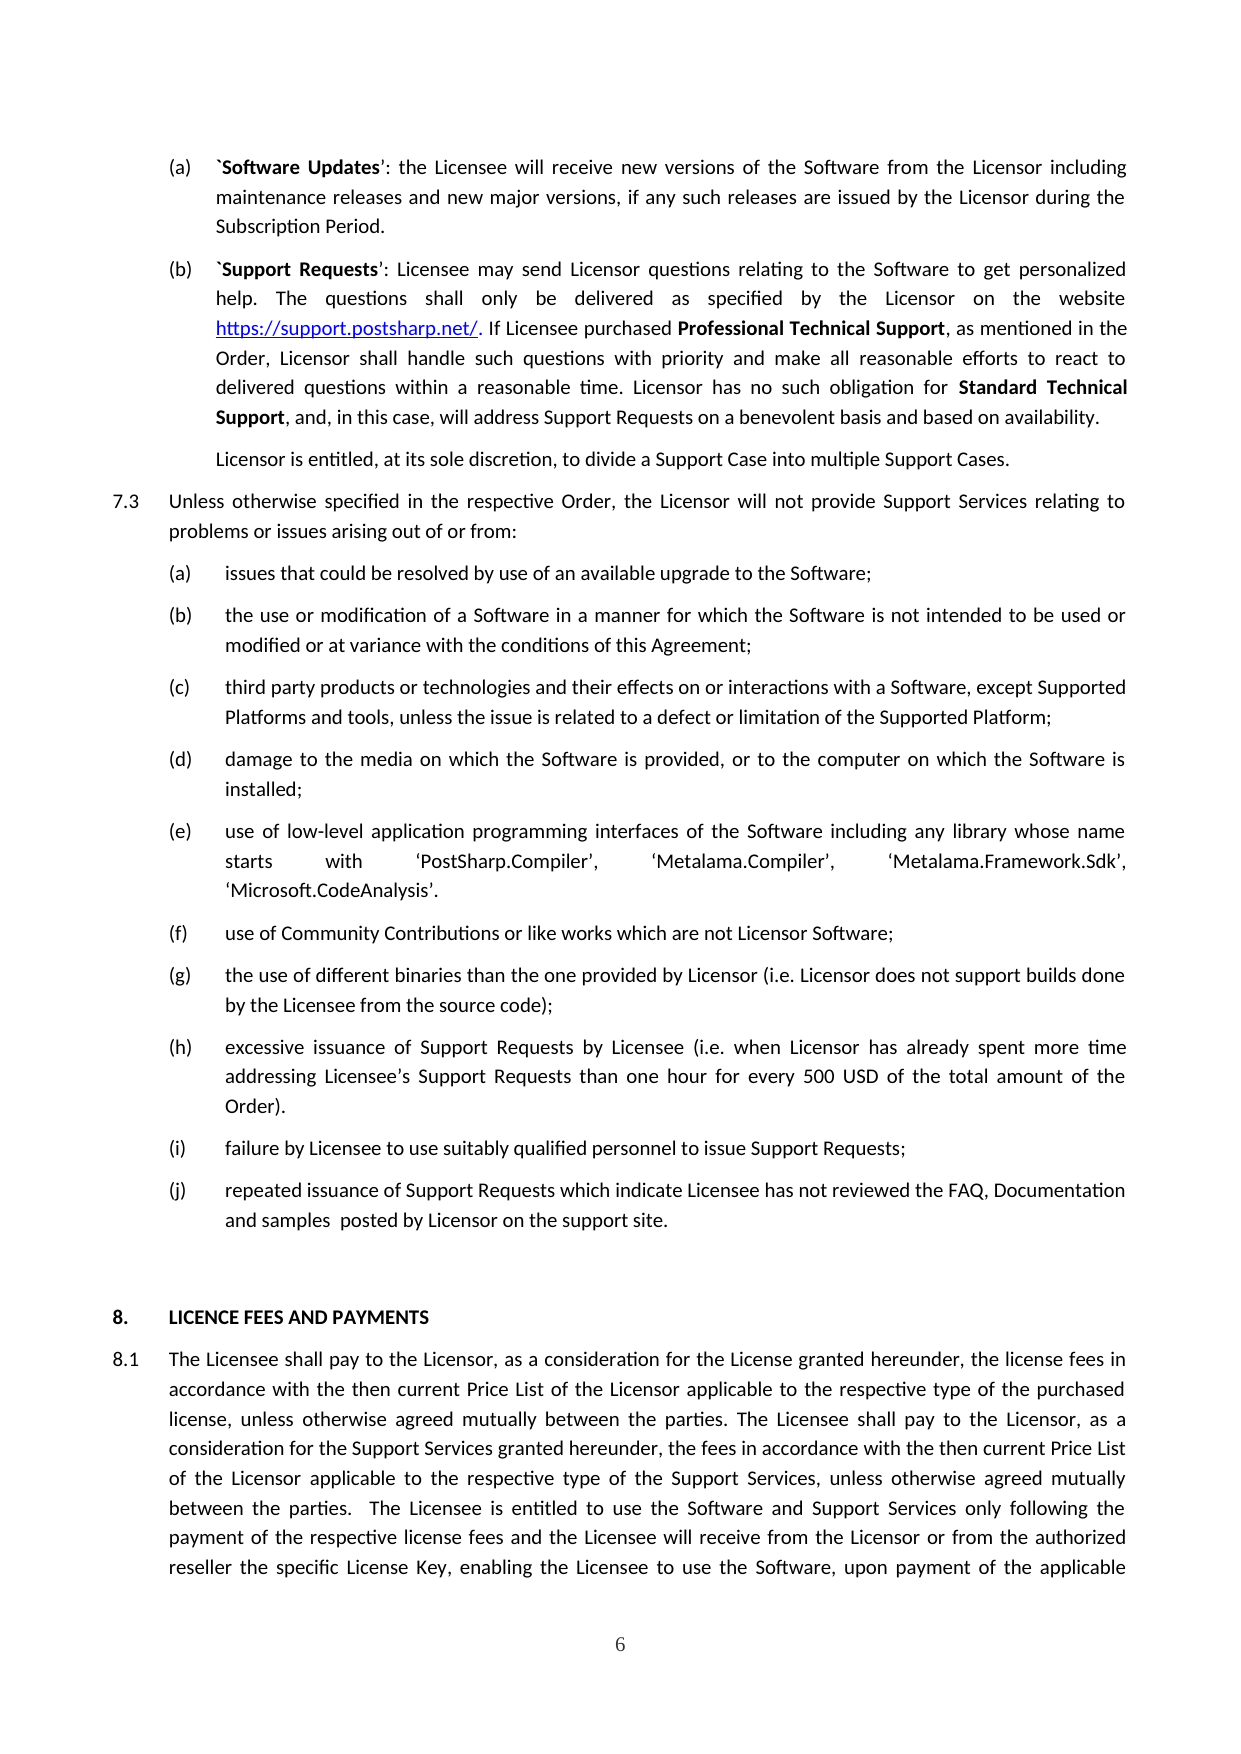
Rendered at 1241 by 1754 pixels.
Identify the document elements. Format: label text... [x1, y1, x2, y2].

text Licensor is entitled, at its sole discretion, to divide a Support Case into multiple Support Cases. [216, 442, 1128, 472]
text (c) third party products or technologies and their effects on or interactions with a Software, except Supported Platforms and tools, unless the issue is related to a defect or limitation of the Supported Platform; [169, 670, 1128, 730]
text (j) repeated issuance of Support Requests which indicate Licensee has not reviewed the FAQ, Documentation and samples posted by Licensor on the support site. [169, 1173, 1128, 1233]
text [112, 1342, 1128, 1580]
text (d) damage to the media on which the Software is provided, or to the computer on which the Software is installed; [169, 742, 1128, 802]
text (h) excessive issuance of Support Requests by Licensee (i.e. when Licensor has already spent more time addressing Licensee’s Support Requests than one hour for every 500 USD of the total amount of the Order). [169, 1030, 1128, 1119]
text 7.3 Unless otherwise specified in the respective Order, the Licensor will not provide Support Services relating to problems or issues arising out of or from: [112, 484, 1128, 544]
text (b) `Support Requests’: Licensee may send Licensor questions relating to the Software to get personalized help. The questions shall only be delivered as specified by the Licensor on the website https://support.postsharp.net/. If Licensee purchased Professional Technical Support, as mentioned in the Order, Licensor shall handle such questions with priority and make all reasonable efforts to react to delivered questions within a reasonable time. Licensor has no such obligation for Standard Technical Support, and, in this case, will address Support Requests on a benevolent basis and based on availability. [169, 252, 1128, 430]
text (i) failure by Licensee to use suitably qualified personnel to issue Support Requests; [169, 1131, 1128, 1161]
text (f) use of Community Contributions or like works which are not Licensor Software; [169, 916, 1128, 945]
text (a) issues that could be resolved by use of an available upgrade to the Software; [169, 556, 1128, 586]
text (b) the use or modification of a Software in a manner for which the Software is not intended to be used or modified or at variance with the conditions of this Agreement; [169, 598, 1128, 658]
text (e) use of low-level application programming interfaces of the Software including any library whose name starts with ‘PostSharp.Compiler’, ‘Metalama.Compiler’, ‘Metalama.Framework.Sdk’, ‘Microsoft.CodeAnalysis’. [169, 814, 1128, 903]
text (g) the use of different binaries than the one provided by Licensor (i.e. Licensor does not support builds done by the Licensee from the source code); [169, 958, 1128, 1017]
subtitle 8. LICENCE FEES AND PAYMENTS [112, 1300, 1128, 1330]
text (a) `Software Updates’: the Licensee will receive new versions of the Software from the Licensor including maintenance releases and new major versions, if any such releases are issued by the Licensor during the Subscription Period. [169, 150, 1128, 239]
